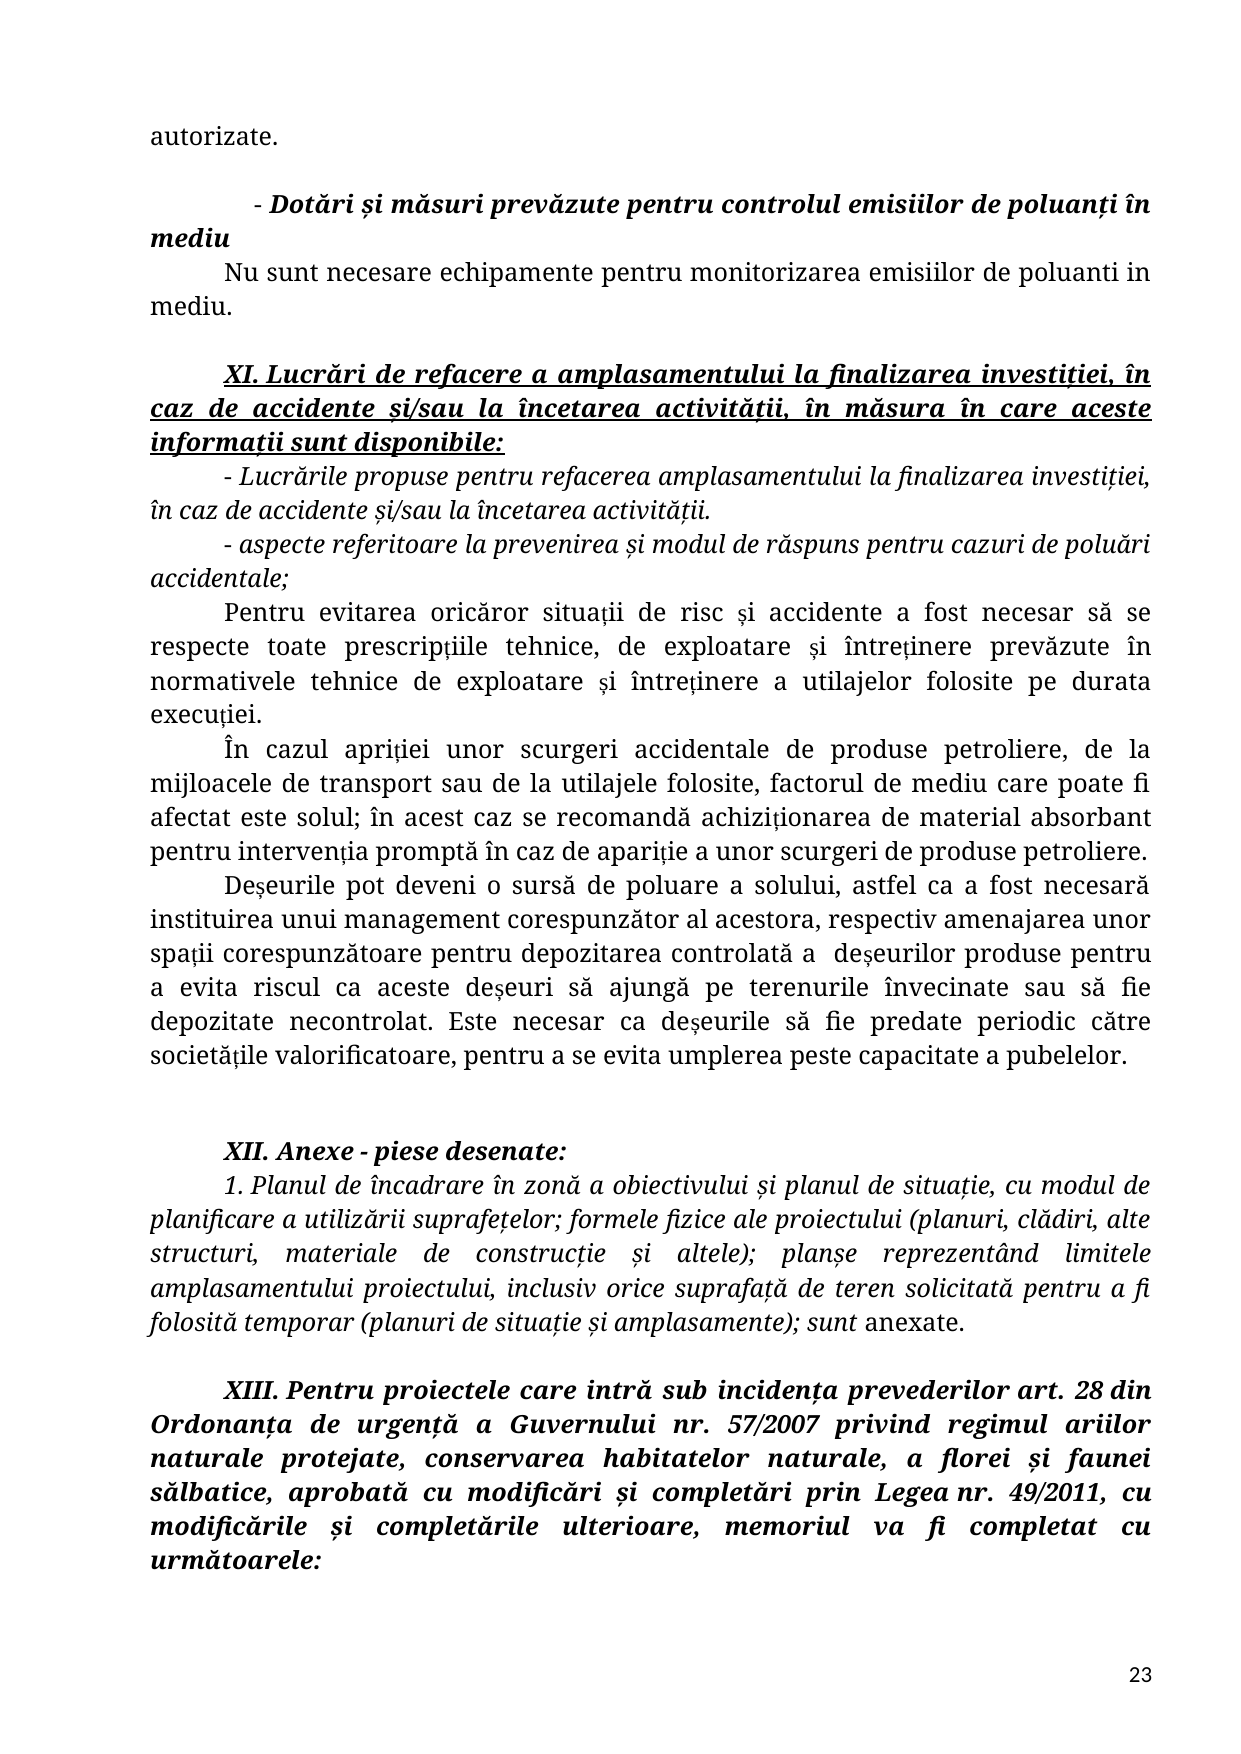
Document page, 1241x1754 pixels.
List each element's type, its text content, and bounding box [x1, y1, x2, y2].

text Deșeurile pot deveni o sursă de poluare a solului, astfel ca a fost necesară instituirea unui management corespunzător al acestora, respectiv amenajarea unor spații corespunzătoare pentru depozitarea controlată a deșeurilor produse pentru a evita riscul ca aceste deșeuri să ajungă pe terenurile învecinate sau să fie depozitate necontrolat. Este necesar ca deșeurile să fie predate periodic către societățile valorificatoare, pentru a se evita umplerea peste capacitate a pubelelor. [150, 867, 1152, 1072]
text XI. Lucrări de refacere a amplasamentului la finalizarea investiţiei, în caz de accidente şi/sau la încetarea activităţii, în măsura în care aceste informaţii sunt disponibile: [150, 357, 1152, 419]
text Pentru evitarea oricăror situații de risc și accidente a fost necesar să se respecte toate prescripțiile tehnice, de exploatare și întreținere prevăzute în normativele tehnice de exploatare și întreținere a utilajelor folosite pe durata execuției. [150, 595, 1152, 731]
text Nu sunt necesare echipamente pentru monitorizarea emisiilor de poluanti in mediu. [150, 254, 1152, 322]
text În cazul apriției unor scurgeri accidentale de produse petroliere, de la mijloacele de transport sau de la utilajele folosite, factorul de mediu care poate fi afectat este solul; în acest caz se recomandă achiziționarea de material absorbant pentru intervenția promptă în caz de apariție a unor scurgeri de produse petroliere. [150, 731, 1152, 867]
text XII. Anexe - piese desenate: [150, 1134, 1152, 1168]
text - aspecte referitoare la prevenirea şi modul de răspuns pentru cazuri de poluări accidentale; [150, 527, 1152, 595]
text - Lucrările propuse pentru refacerea amplasamentului la finalizarea investiţiei, în caz de accidente şi/sau la încetarea activităţii. [150, 459, 1152, 527]
text - Dotări şi măsuri prevăzute pentru controlul emisiilor de poluanţi în mediu [150, 186, 1152, 254]
text 1. Planul de încadrare în zonă a obiectivului şi planul de situaţie, cu modul de planificare a utilizării suprafeţelor; formele fizice ale proiectului (planuri, clădiri, alte structuri, materiale de construcţie şi altele); planşe reprezentând limitele amplasamentului proiectului, inclusiv orice suprafaţă de teren solicitată pentru a fi folosită temporar (planuri de situaţie şi amplasamente); sunt anexate. [150, 1168, 1152, 1338]
text XI. Lucrări de refacere a amplasamentului la finalizarea investiţiei, în caz de accidente şi/sau la încetarea activităţii, în măsura în care aceste informaţii sunt disponibile: [150, 421, 1152, 459]
text XIII. Pentru proiectele care intră sub incidenţa prevederilor art. 28 din Ordonanţa de urgenţă a Guvernului nr. 57/2007 privind regimul ariilor naturale protejate, conservarea habitatelor naturale, a florei şi faunei sălbatice, aprobată cu modificări şi completări prin Legea nr. 49/2011, cu modificările şi completările ulterioare, memoriul va fi completat cu următoarele: [150, 1372, 1152, 1577]
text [150, 118, 1152, 152]
